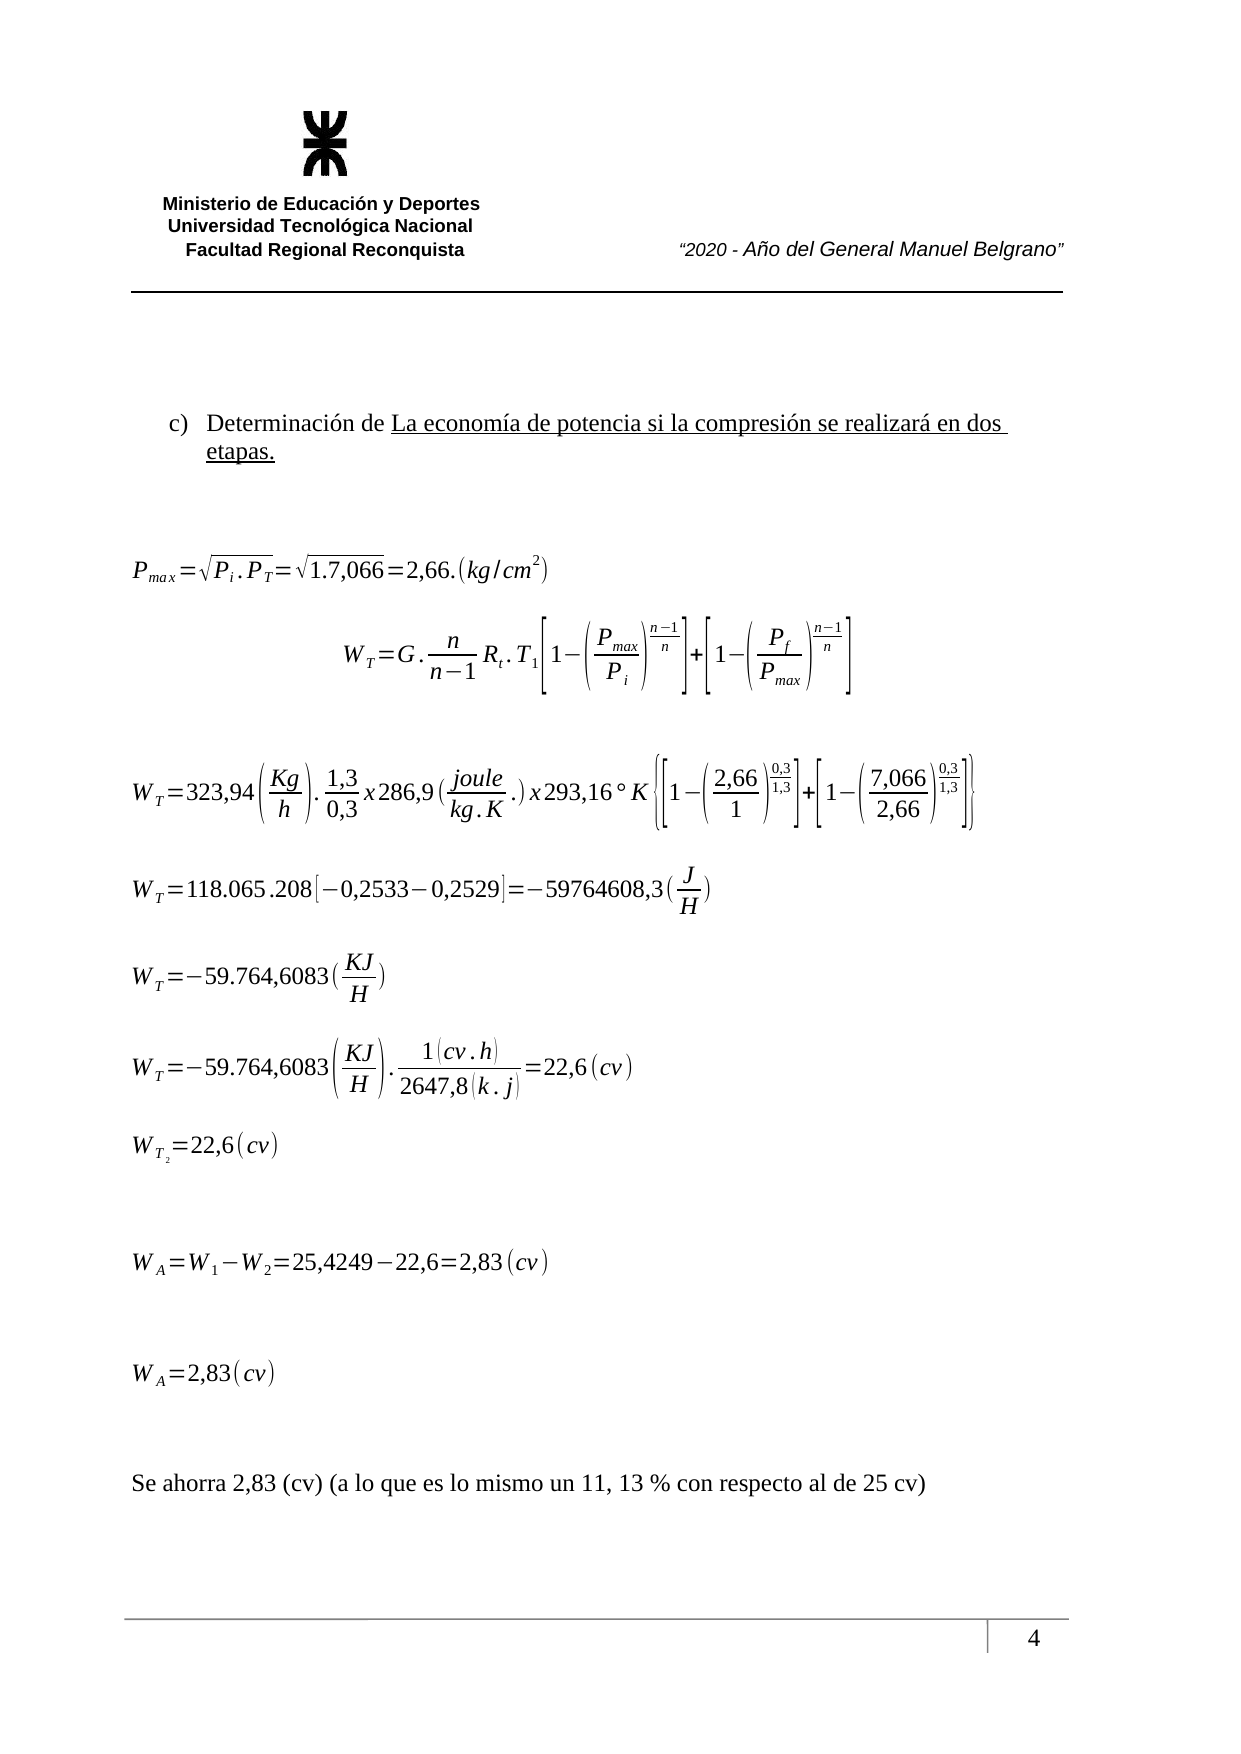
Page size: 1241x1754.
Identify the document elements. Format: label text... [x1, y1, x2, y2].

list Determinación de La economía de potencia si la compresión se realizará en dos etapas. [169, 408, 1063, 465]
text Se ahorra 2,83 (cv) (a lo que es lo mismo un 11, 13 % con respecto al de 25 cv) [131, 1468, 1063, 1497]
picture [288, 102, 364, 178]
